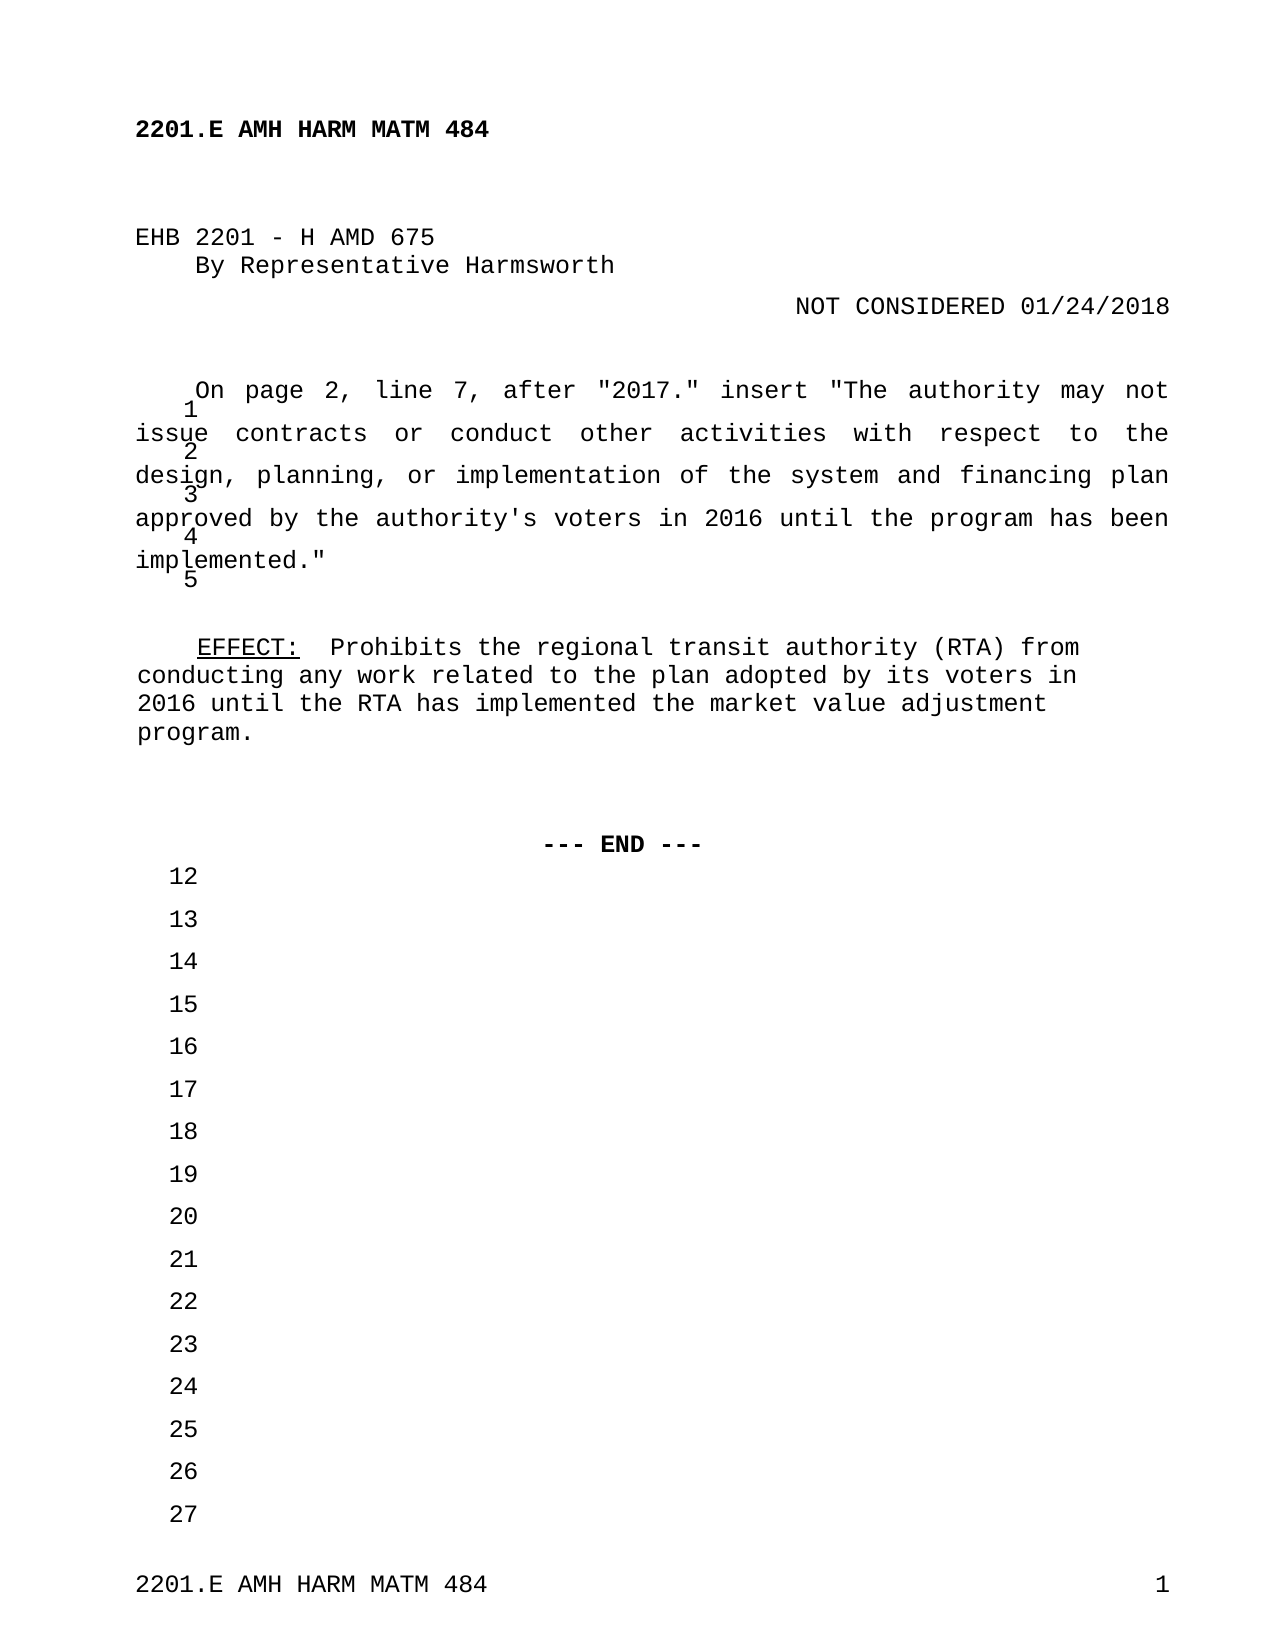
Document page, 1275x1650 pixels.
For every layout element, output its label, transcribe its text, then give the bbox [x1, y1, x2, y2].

text - [135, 224, 1170, 252]
text --- END --- [75, 818, 1170, 861]
text On page 2, line 7, after "2017." insert "The authority may not issue contracts or conduct other activities with respect to the design, planning, or implementation of the system and financing plan approved by the authority's voters in 2016 until the program has been implemented." [135, 365, 1170, 577]
